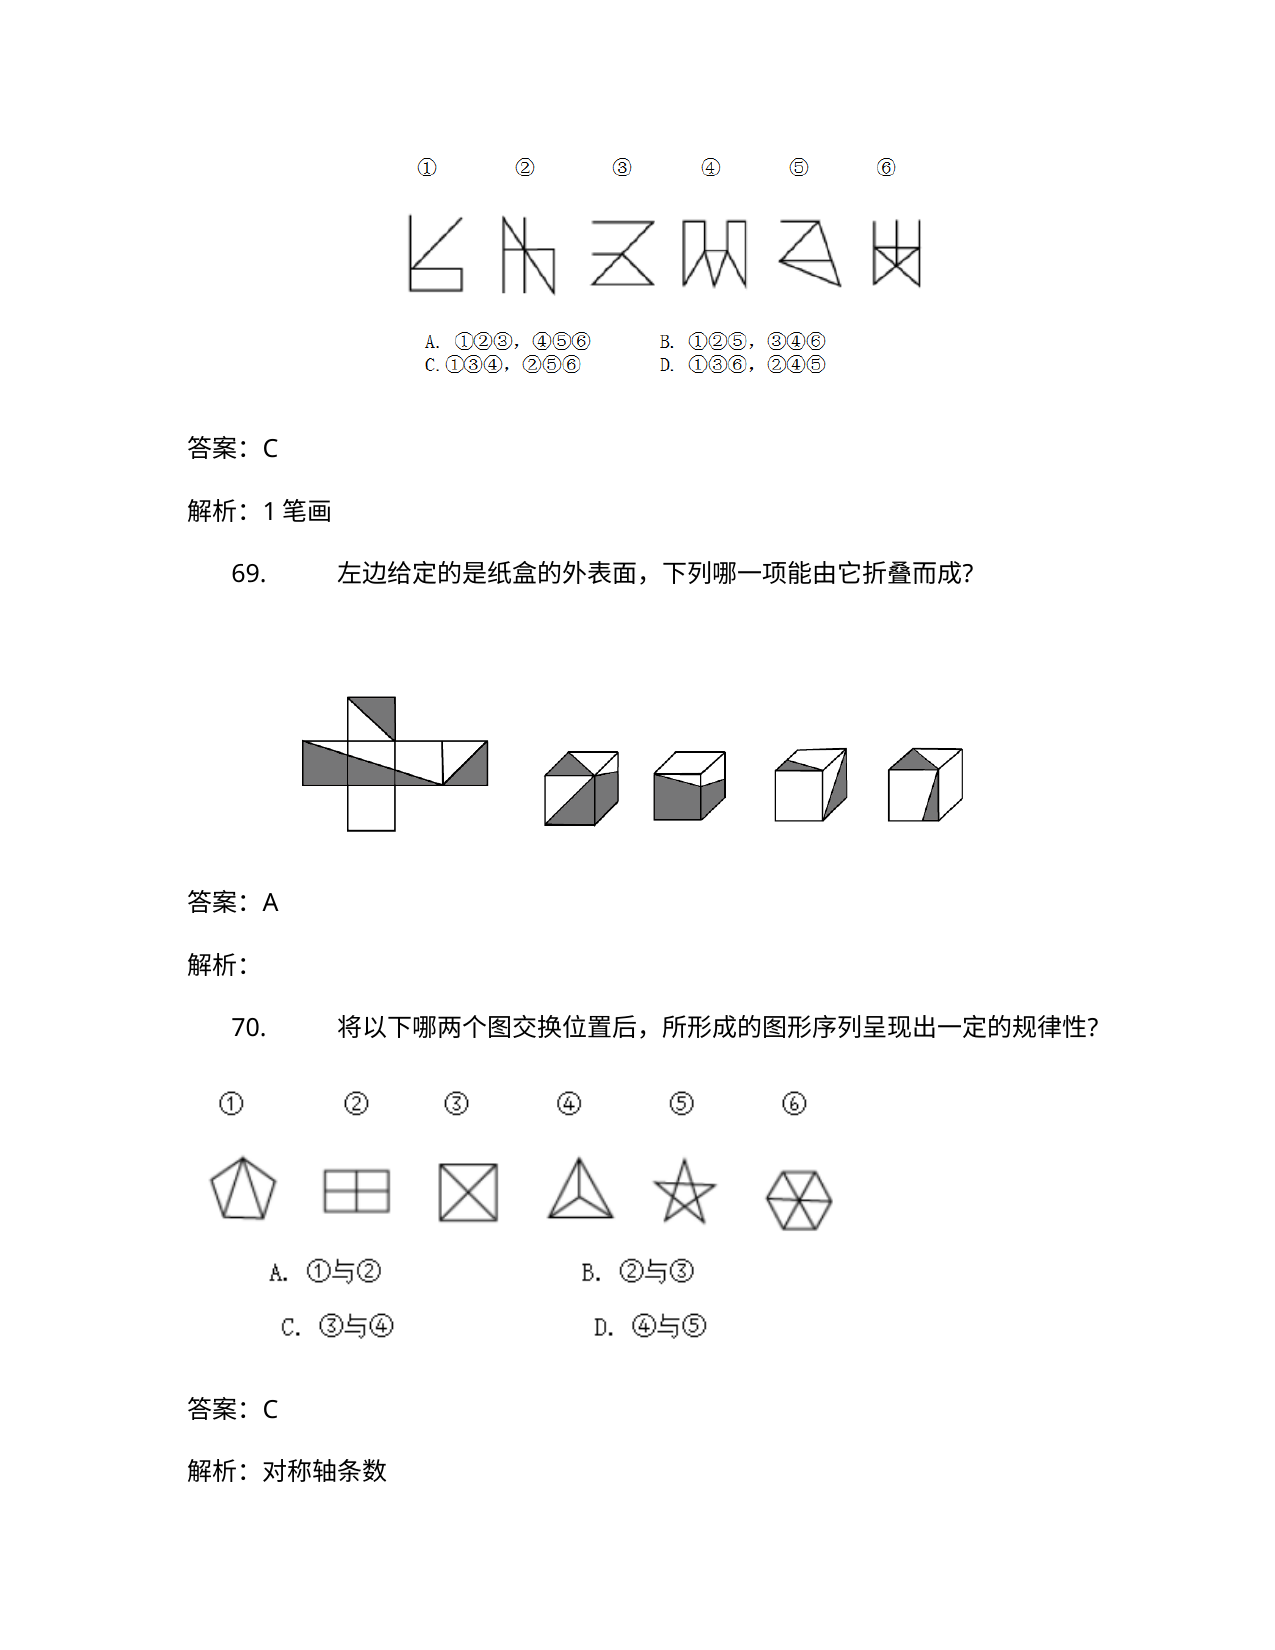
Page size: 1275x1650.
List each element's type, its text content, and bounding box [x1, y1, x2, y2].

picture [348, 150, 927, 404]
picture [278, 669, 997, 858]
picture [187, 1070, 858, 1364]
list 答案：C [187, 1389, 1087, 1425]
list 左边给定的是纸盒的外表面，下列哪一项能由它折叠而成? [187, 554, 1087, 590]
list 答案：C [187, 429, 1087, 465]
list 解析： [187, 945, 1087, 982]
list 答案：A [187, 883, 1087, 919]
list 将以下哪两个图交换位置后，所形成的图形序列呈现出一定的规律性? [187, 1008, 1087, 1044]
list 解析：对称轴条数 [187, 1452, 1087, 1488]
list 解析：1笔画 [187, 491, 1087, 527]
